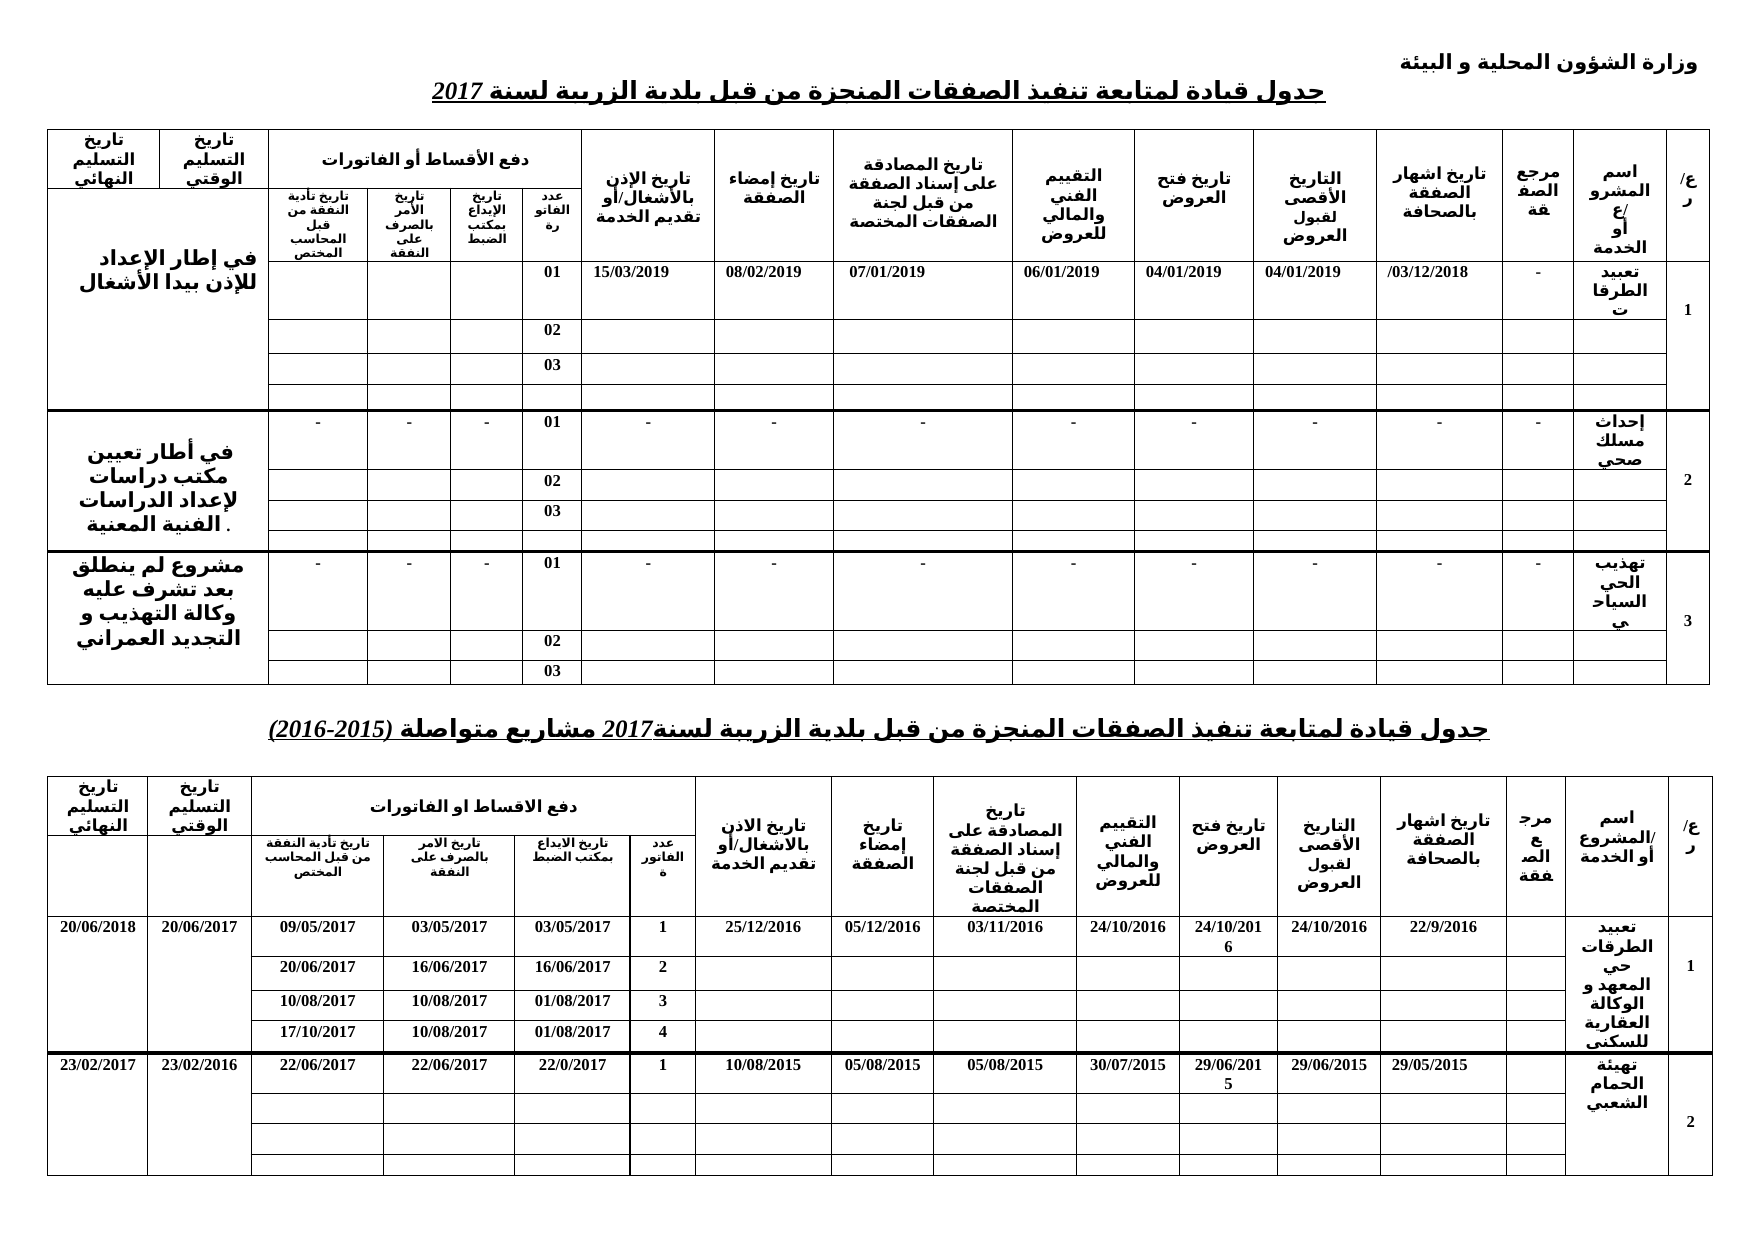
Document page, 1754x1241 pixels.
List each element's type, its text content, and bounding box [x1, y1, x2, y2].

table_cell [1180, 1021, 1277, 1051]
table_header اسم المشروع/ أو الخدمة [1566, 777, 1668, 916]
table_cell [715, 661, 833, 684]
table_cell تاريخ تأدية النفقة من قبل المحاسب المختص [252, 836, 383, 916]
table_cell [582, 320, 714, 353]
table_cell [1278, 991, 1380, 1020]
table_cell [1013, 470, 1134, 499]
table_cell [368, 262, 450, 319]
table_cell مشروع لم ينطلق بعد تشرف عليه وكالة التهذيب و التجديد العمراني [48, 553, 268, 684]
table_cell [1574, 531, 1666, 550]
table_cell [832, 1094, 933, 1123]
table_cell 1 [1667, 262, 1709, 409]
table_cell [1013, 385, 1134, 409]
table_cell 20/06/2017 [252, 957, 383, 990]
table_cell [269, 631, 367, 660]
table_cell - [1503, 412, 1573, 469]
table_cell 03 [523, 354, 581, 384]
table_cell - [1254, 553, 1376, 630]
table_cell 24/10/2016 [1180, 917, 1277, 956]
table_cell [1180, 957, 1277, 990]
table_cell [1254, 354, 1376, 384]
table_cell 25/12/2016 [696, 917, 831, 956]
table_cell [1507, 917, 1565, 956]
table_header تاريخ المصادقة على إسناد الصفقة من قبل لجنة الصفقات المختصة [934, 777, 1076, 916]
table_cell 29/05/2015 [1381, 1055, 1506, 1093]
table_cell 24/10/2016 [1278, 917, 1380, 956]
table_cell [1135, 501, 1253, 530]
table_cell [715, 320, 833, 353]
table_cell 02 [523, 320, 581, 353]
table_cell - [1503, 553, 1573, 630]
table_cell 04/01/2019 [1135, 262, 1253, 319]
table_header دفع الاقساط او الفاتورات [252, 777, 695, 835]
table_cell 02 [523, 631, 581, 660]
table_cell [834, 501, 1012, 530]
table_cell 29/06/2015 [1278, 1055, 1380, 1093]
table_cell [834, 385, 1012, 409]
table_cell 23/02/2016 [148, 1055, 251, 1174]
table_cell [451, 320, 522, 353]
table_cell [1278, 1124, 1380, 1154]
table_cell - [451, 553, 522, 630]
table_cell [582, 531, 714, 550]
table_header تاريخ التسليم النهائي [48, 777, 147, 835]
table_header التاريخ الأقصى لقبول العروض [1254, 130, 1376, 261]
table_cell [834, 354, 1012, 384]
table_cell 10/08/2017 [252, 991, 383, 1020]
table_cell [368, 385, 450, 409]
table_cell 01 [523, 412, 581, 469]
table_cell [1135, 470, 1253, 499]
table_cell [1135, 385, 1253, 409]
table_cell [1077, 1124, 1179, 1154]
table_cell [1503, 385, 1573, 409]
table_cell [1381, 991, 1506, 1020]
table_cell [1377, 320, 1502, 353]
table_cell - [451, 412, 522, 469]
table_cell 05/12/2016 [832, 917, 933, 956]
table_cell تاريخ الأمر بالصرف على النفقة [368, 189, 450, 261]
table_cell [1377, 631, 1502, 660]
table_cell 04/01/2019 [1254, 262, 1376, 319]
table_cell [1278, 1021, 1380, 1051]
table_cell [368, 531, 450, 550]
table_cell [1507, 1021, 1565, 1051]
table_cell 01/08/2017 [515, 991, 629, 1020]
table_cell 03 [523, 501, 581, 530]
table_cell [1135, 320, 1253, 353]
table_cell [1377, 531, 1502, 550]
table_cell [1574, 661, 1666, 684]
table_cell [1254, 631, 1376, 660]
table_cell [1077, 1021, 1179, 1051]
table_cell [832, 957, 933, 990]
table_header تاريخ فتح العروض [1180, 777, 1277, 916]
table_cell [368, 661, 450, 684]
table_cell - [1254, 412, 1376, 469]
table_cell [934, 957, 1076, 990]
table_cell [384, 1124, 514, 1154]
table_cell 01/08/2017 [515, 1021, 629, 1051]
table_cell [368, 631, 450, 660]
table_cell 10/08/2017 [384, 991, 514, 1020]
table_cell 15/03/2019 [582, 262, 714, 319]
table_cell 22/9/2016 [1381, 917, 1506, 956]
table_cell [1278, 1155, 1380, 1174]
table_cell [1503, 320, 1573, 353]
table_header تاريخ الاذن بالاشغال/أو تقديم الخدمة [696, 777, 831, 916]
table_cell - [269, 553, 367, 630]
table_cell [696, 1094, 831, 1123]
table_cell [582, 354, 714, 384]
table_cell [1180, 1094, 1277, 1123]
table_cell [631, 1124, 695, 1154]
table_cell 1 [631, 1055, 695, 1093]
table_cell - [834, 553, 1012, 630]
table_cell [715, 631, 833, 660]
table_cell 03/05/2017 [384, 917, 514, 956]
table_cell [1574, 354, 1666, 384]
table_cell [451, 531, 522, 550]
table_cell [834, 470, 1012, 499]
table_cell [1180, 1155, 1277, 1174]
table_cell [582, 470, 714, 499]
table_cell [515, 1124, 629, 1154]
table_cell [252, 1124, 383, 1154]
table_cell [834, 661, 1012, 684]
table_cell 16/06/2017 [515, 957, 629, 990]
table_cell [1377, 661, 1502, 684]
table_cell - [715, 412, 833, 469]
table_cell [451, 661, 522, 684]
table_cell [1503, 661, 1573, 684]
table_cell [148, 836, 251, 916]
table_cell إحداث مسلك صحي [1574, 412, 1666, 469]
table_cell 20/06/2018 [48, 917, 147, 1051]
table_header ع/ر [1669, 777, 1712, 916]
table_cell [451, 385, 522, 409]
table_cell 2 [631, 957, 695, 990]
table_cell [368, 320, 450, 353]
table_cell [1254, 531, 1376, 550]
table_cell 30/07/2015 [1077, 1055, 1179, 1093]
table_cell [1503, 501, 1573, 530]
table_cell [269, 320, 367, 353]
table_cell [696, 991, 831, 1020]
table_cell 22/06/2017 [384, 1055, 514, 1093]
table_cell [1503, 470, 1573, 499]
table_cell 23/02/2017 [48, 1055, 147, 1174]
table_cell [582, 385, 714, 409]
table_cell 2 [1669, 1055, 1712, 1174]
table_cell [834, 631, 1012, 660]
text جدول قيادة لمتابعة تنفيذ الصفقات المنجزة من قبل بلدية الزريبة لسنة2017 مشاريع متواصلة (2015-2016) [59, 714, 1698, 743]
table_cell [1077, 1155, 1179, 1174]
table_cell [523, 531, 581, 550]
table_cell [523, 385, 581, 409]
table_cell [1135, 631, 1253, 660]
table_header تاريخ التسليم الوقتي [160, 130, 268, 188]
table_cell [631, 1094, 695, 1123]
table_header اسم المشروع/ أو الخدمة [1574, 130, 1666, 261]
table_cell 3 [631, 991, 695, 1020]
table_cell [515, 1094, 629, 1123]
table_cell تاريخ تأدية النفقة من قبل المحاسب المختص [269, 189, 367, 261]
table_cell [451, 354, 522, 384]
table_cell [384, 1155, 514, 1174]
text وزارة الشؤون المحلية و البيئة [59, 50, 1698, 74]
table_cell [1377, 385, 1502, 409]
table_cell [368, 470, 450, 499]
table_cell 2 [1667, 412, 1709, 550]
table_cell [269, 354, 367, 384]
table_cell تهيئة الحمام الشعبي [1566, 1055, 1668, 1174]
table_cell [1013, 354, 1134, 384]
table_cell [269, 661, 367, 684]
table_cell 08/02/2019 [715, 262, 833, 319]
table_cell [269, 262, 367, 319]
table_cell [1077, 1094, 1179, 1123]
table_cell في أطار تعيين مكتب دراسات لإعداد الدراسات الفنية المعنية . [48, 412, 268, 550]
table_cell [1381, 1021, 1506, 1051]
table_cell - [715, 553, 833, 630]
text جدول قيادة لمتابعة تنفيذ الصفقات المنجزة من قبل بلدية الزريبة لسنة 2017 [59, 76, 1698, 105]
table_cell [48, 836, 147, 916]
table_cell 03 [523, 661, 581, 684]
table_header تاريخ الإذن بالأشغال/أو تقديم الخدمة [582, 130, 714, 261]
table_cell [934, 991, 1076, 1020]
table_cell - [368, 553, 450, 630]
table_cell [715, 354, 833, 384]
table_header ع/ر [1667, 130, 1709, 261]
table_cell - [1013, 553, 1134, 630]
table_cell [631, 1155, 695, 1174]
table_cell 22/06/2017 [252, 1055, 383, 1093]
table_cell [934, 1124, 1076, 1154]
table_cell [451, 631, 522, 660]
table_cell [715, 385, 833, 409]
table_cell [934, 1021, 1076, 1051]
table_cell [1077, 991, 1179, 1020]
table_cell [1381, 957, 1506, 990]
table_cell 09/05/2017 [252, 917, 383, 956]
table_cell [696, 1155, 831, 1174]
table_cell [1013, 501, 1134, 530]
table_cell - [582, 553, 714, 630]
table_cell - [834, 412, 1012, 469]
table_cell - [368, 412, 450, 469]
table_cell [1013, 631, 1134, 660]
table_header التقييم الفني والمالي للعروض [1013, 130, 1134, 261]
table_cell 07/01/2019 [834, 262, 1012, 319]
table_cell [1503, 354, 1573, 384]
table_cell 22/0/2017 [515, 1055, 629, 1093]
table_cell 01 [523, 553, 581, 630]
table_cell [1135, 531, 1253, 550]
table_cell [451, 262, 522, 319]
table_cell 10/08/2015 [696, 1055, 831, 1093]
table_header تاريخ التسليم الوقتي [148, 777, 251, 835]
table_cell تهذيب الحي السياحي [1574, 553, 1666, 630]
table_cell - [1013, 412, 1134, 469]
table_cell [1503, 531, 1573, 550]
table_header تاريخ إمضاء الصفقة [832, 777, 933, 916]
table_cell [1254, 385, 1376, 409]
table_cell [1574, 320, 1666, 353]
table_cell [1278, 957, 1380, 990]
table_header التاريخ الأقصى لقبول العروض [1278, 777, 1380, 916]
table_cell 03/05/2017 [515, 917, 629, 956]
table_cell [1180, 991, 1277, 1020]
table_cell عدد الفاتورة [631, 836, 695, 916]
table_cell 06/01/2019 [1013, 262, 1134, 319]
table_cell [715, 531, 833, 550]
table_cell [1377, 470, 1502, 499]
table_cell [696, 1124, 831, 1154]
table_cell 02 [523, 470, 581, 499]
table_cell [582, 661, 714, 684]
table_cell /03/12/2018 [1377, 262, 1502, 319]
table_cell [832, 1155, 933, 1174]
table_cell [451, 470, 522, 499]
table_header مرجع الصفقة [1503, 130, 1573, 261]
table_cell 1 [631, 917, 695, 956]
table_cell [368, 354, 450, 384]
table_cell [1278, 1094, 1380, 1123]
table_cell [451, 501, 522, 530]
table_cell [832, 1021, 933, 1051]
table_cell 3 [1667, 553, 1709, 684]
table_cell 17/10/2017 [252, 1021, 383, 1051]
table_cell [1135, 661, 1253, 684]
table_cell [832, 991, 933, 1020]
table_cell [269, 501, 367, 530]
table_cell [269, 470, 367, 499]
table_cell تاريخ الامر بالصرف على النفقة [384, 836, 514, 916]
table_cell - [1377, 553, 1502, 630]
table_cell [1180, 1124, 1277, 1154]
table_cell [1507, 1055, 1565, 1093]
table_cell [1135, 354, 1253, 384]
table_cell تعبيد الطرقات حي المعهد و الوكالة العقارية للسكنى [1566, 917, 1668, 1051]
table_cell - [1377, 412, 1502, 469]
table_cell 05/08/2015 [934, 1055, 1076, 1093]
table_cell [1381, 1124, 1506, 1154]
table_cell عدد الفاتورة [523, 189, 581, 261]
table_cell [1377, 501, 1502, 530]
table_cell 24/10/2016 [1077, 917, 1179, 956]
table_cell تاريخ الإيداع بمكتب الضبط [451, 189, 522, 261]
table_cell [1507, 991, 1565, 1020]
table_cell [269, 531, 367, 550]
table_cell [1013, 320, 1134, 353]
table_cell [1574, 470, 1666, 499]
table_cell [1381, 1155, 1506, 1174]
table_cell [834, 320, 1012, 353]
table_cell 1 [1669, 917, 1712, 1051]
table_cell [696, 1021, 831, 1051]
table_cell [834, 531, 1012, 550]
table_cell [582, 631, 714, 660]
table_cell 03/11/2016 [934, 917, 1076, 956]
table_cell 20/06/2017 [148, 917, 251, 1051]
table_cell 29/06/2015 [1180, 1055, 1277, 1093]
table_header دفع الأقساط أو الفاتورات [269, 130, 581, 188]
table_cell [1507, 1124, 1565, 1154]
table_header التقييم الفني والمالي للعروض [1077, 777, 1179, 916]
table_cell [1013, 661, 1134, 684]
table_cell [934, 1094, 1076, 1123]
table_cell [715, 501, 833, 530]
table_cell 10/08/2017 [384, 1021, 514, 1051]
table_cell 16/06/2017 [384, 957, 514, 990]
table_cell 4 [631, 1021, 695, 1051]
table_cell - [1135, 412, 1253, 469]
table_cell [1077, 957, 1179, 990]
table_cell [1574, 501, 1666, 530]
table_cell - [1503, 262, 1573, 319]
table_header تاريخ إمضاء الصفقة [715, 130, 833, 261]
table_cell - [269, 412, 367, 469]
table_header تاريخ فتح العروض [1135, 130, 1253, 261]
table_header تاريخ اشهار الصفقة بالصحافة [1381, 777, 1506, 916]
table_cell [832, 1124, 933, 1154]
table_cell [1574, 385, 1666, 409]
table_cell [368, 501, 450, 530]
table_header تاريخ اشهار الصفقة بالصحافة [1377, 130, 1502, 261]
table_cell [1574, 631, 1666, 660]
table_cell [1254, 661, 1376, 684]
table_cell في إطار الإعداد للإذن بيدا الأشغال [48, 189, 268, 409]
table_header تاريخ التسليم النهائي [48, 130, 159, 188]
table_cell تعبيد الطرقات [1574, 262, 1666, 319]
table_cell [1507, 957, 1565, 990]
table_cell [252, 1094, 383, 1123]
table_cell [269, 385, 367, 409]
table_cell [515, 1155, 629, 1174]
table_cell [715, 470, 833, 499]
table_cell - [1135, 553, 1253, 630]
table_cell تاريخ الايداع بمكتب الضبط [515, 836, 629, 916]
table_cell [384, 1094, 514, 1123]
table_cell [1254, 470, 1376, 499]
table_cell [1377, 354, 1502, 384]
table_cell [582, 501, 714, 530]
table_cell 01 [523, 262, 581, 319]
table_cell [1507, 1155, 1565, 1174]
table_cell [252, 1155, 383, 1174]
table_cell [1507, 1094, 1565, 1123]
table_cell [1503, 631, 1573, 660]
table_header مرجع الصفقة [1507, 777, 1565, 916]
table_cell [1013, 531, 1134, 550]
table_cell - [582, 412, 714, 469]
table_cell 05/08/2015 [832, 1055, 933, 1093]
table_cell [1254, 501, 1376, 530]
table_cell [696, 957, 831, 990]
table_cell [934, 1155, 1076, 1174]
table_header تاريخ المصادقة على إسناد الصفقة من قبل لجنة الصفقات المختصة [834, 130, 1012, 261]
table_cell [1254, 320, 1376, 353]
table_cell [1381, 1094, 1506, 1123]
